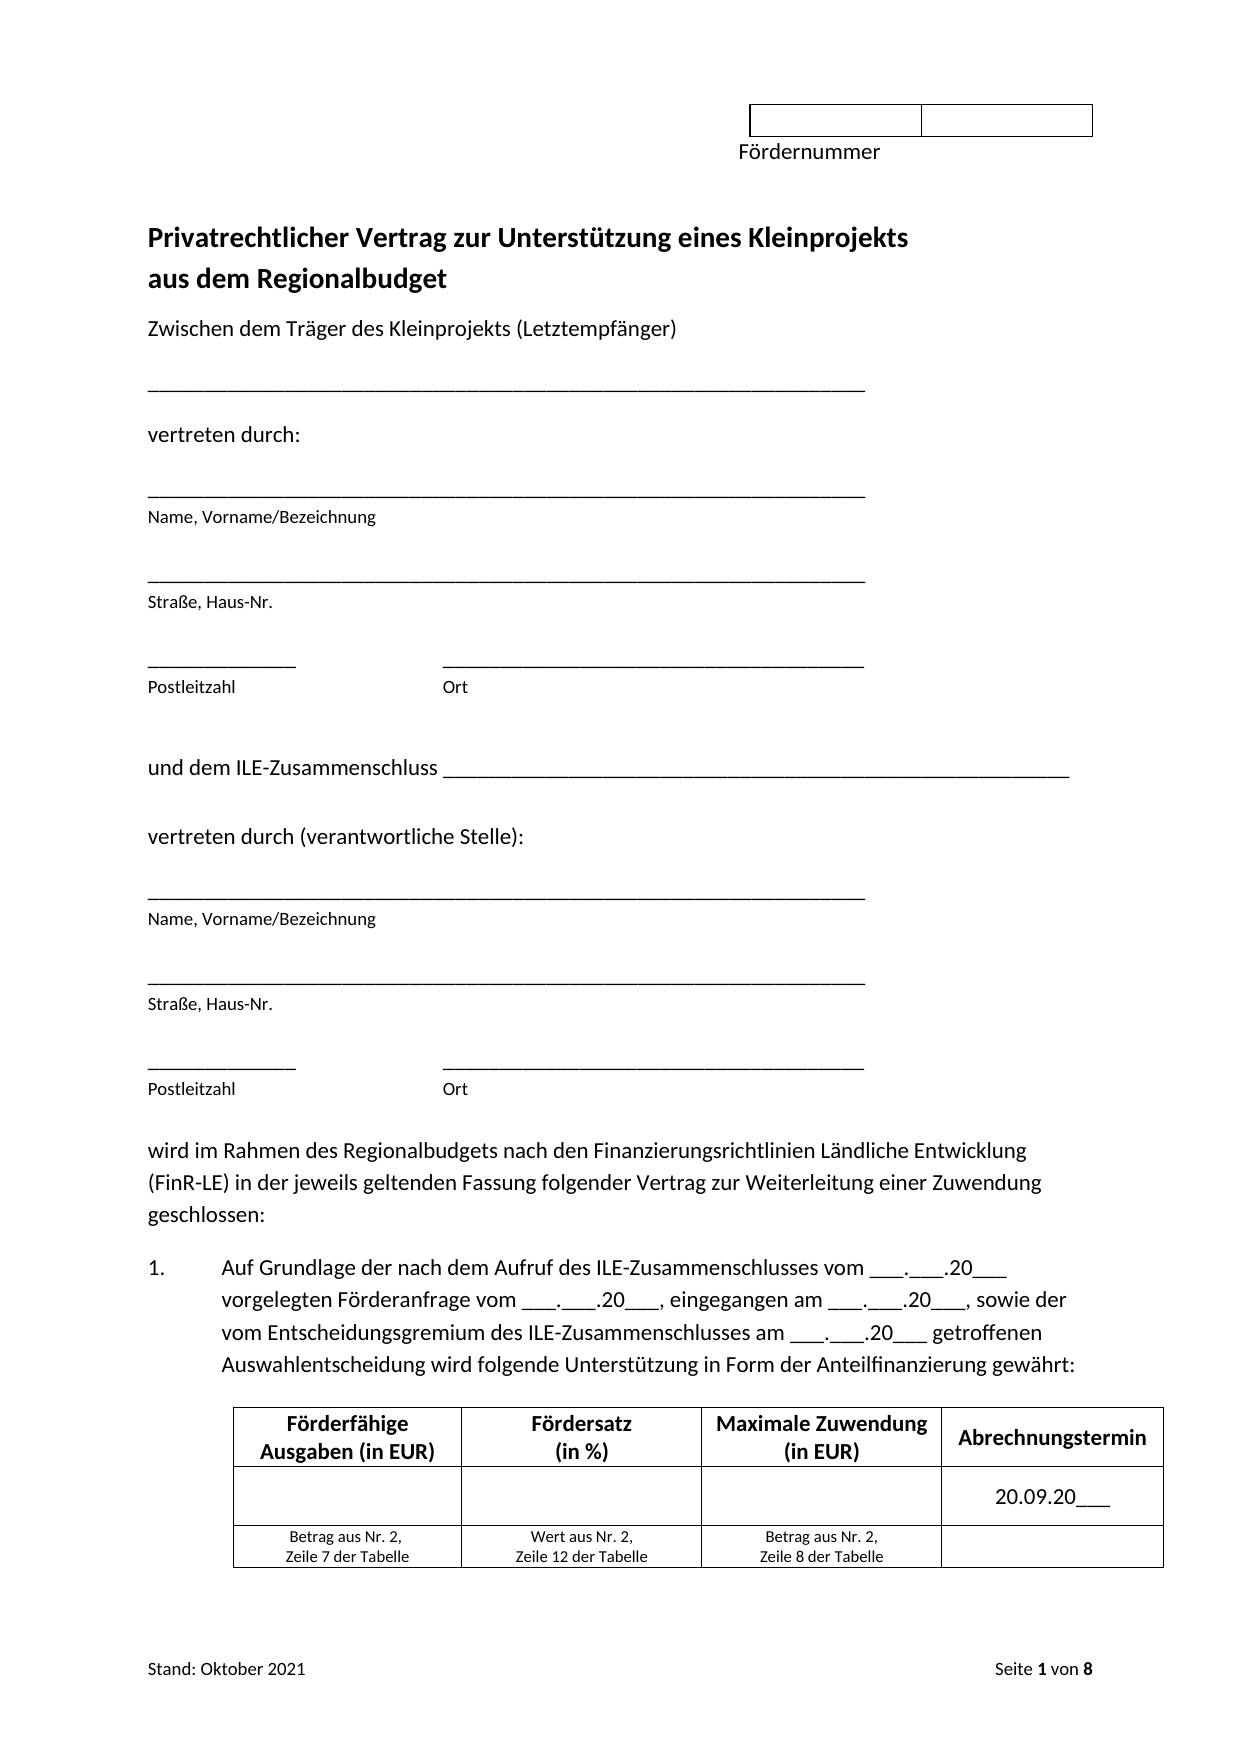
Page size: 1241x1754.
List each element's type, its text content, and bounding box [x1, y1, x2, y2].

table_cell [702, 1467, 941, 1525]
table_cell [234, 1467, 461, 1525]
table_cell Betrag aus Nr. 2, Zeile 8 der Tabelle [702, 1526, 941, 1567]
text _______________________________________________________________ [148, 367, 1093, 395]
text _____________ _____________________________________ [148, 643, 1093, 671]
table_header Abrechnungstermin [942, 1408, 1163, 1466]
text Name, Vorname/Bezeichnung [148, 907, 1093, 930]
table_cell Betrag aus Nr. 2, Zeile 7 der Tabelle [234, 1526, 461, 1567]
table_header Fördersatz (in %) [462, 1408, 701, 1466]
text Zwischen dem Träger des Kleinprojekts (Letztempfänger) [148, 314, 1093, 342]
text 1. Auf Grundlage der nach dem Aufruf des ILE-Zusammenschlusses vom ___.___.20___ vorgelegten Förderanfrage vom ___.___.20___, eingegangen am ___.___.20___, sowie der vom Entscheidungsgremium des ILE-Zusammenschlusses am ___.___.20___ getroffenen Auswahlentscheidung wird folgende Unterstützung in Form der Anteilfinanzierung gewährt: [148, 1253, 1093, 1378]
text Postleitzahl Ort [148, 675, 1093, 698]
text Name, Vorname/Bezeichnung [148, 505, 1093, 528]
text _____________ _____________________________________ [148, 1045, 1093, 1073]
table_cell Wert aus Nr. 2, Zeile 12 der Tabelle [462, 1526, 701, 1567]
text _______________________________________________________________ [148, 558, 1093, 586]
text Straße, Haus-Nr. [148, 992, 1093, 1015]
text _______________________________________________________________ [148, 875, 1093, 903]
text wird im Rahmen des Regionalbudgets nach den Finanzierungsrichtlinien Ländliche Entwicklung (FinR-LE) in der jeweils geltenden Fassung folgender Vertrag zur Weiterleitung einer Zuwendung geschlossen: [148, 1104, 1093, 1228]
text Privatrechtlicher Vertrag zur Unterstützung eines Kleinprojekts aus dem Regionalbudget [148, 219, 1093, 296]
text Fördernummer [148, 137, 1093, 165]
table_header Maximale Zuwendung (in EUR) [702, 1408, 941, 1466]
text und dem ILE-Zusammenschluss _______________________________________________________ [148, 753, 1093, 781]
text vertreten durch (verantwortliche Stelle): [148, 822, 1093, 850]
table_header [922, 105, 1092, 136]
text vertreten durch: [148, 420, 1093, 448]
text Straße, Haus-Nr. [148, 590, 1093, 613]
table_header [751, 105, 921, 136]
text Postleitzahl Ort [148, 1077, 1093, 1100]
table_cell [942, 1526, 1163, 1567]
text _______________________________________________________________ [148, 473, 1093, 501]
text _______________________________________________________________ [148, 960, 1093, 988]
table_cell 20.09.20___ [942, 1467, 1163, 1525]
table_header Förderfähige Ausgaben (in EUR) [234, 1408, 461, 1466]
table_cell [462, 1467, 701, 1525]
